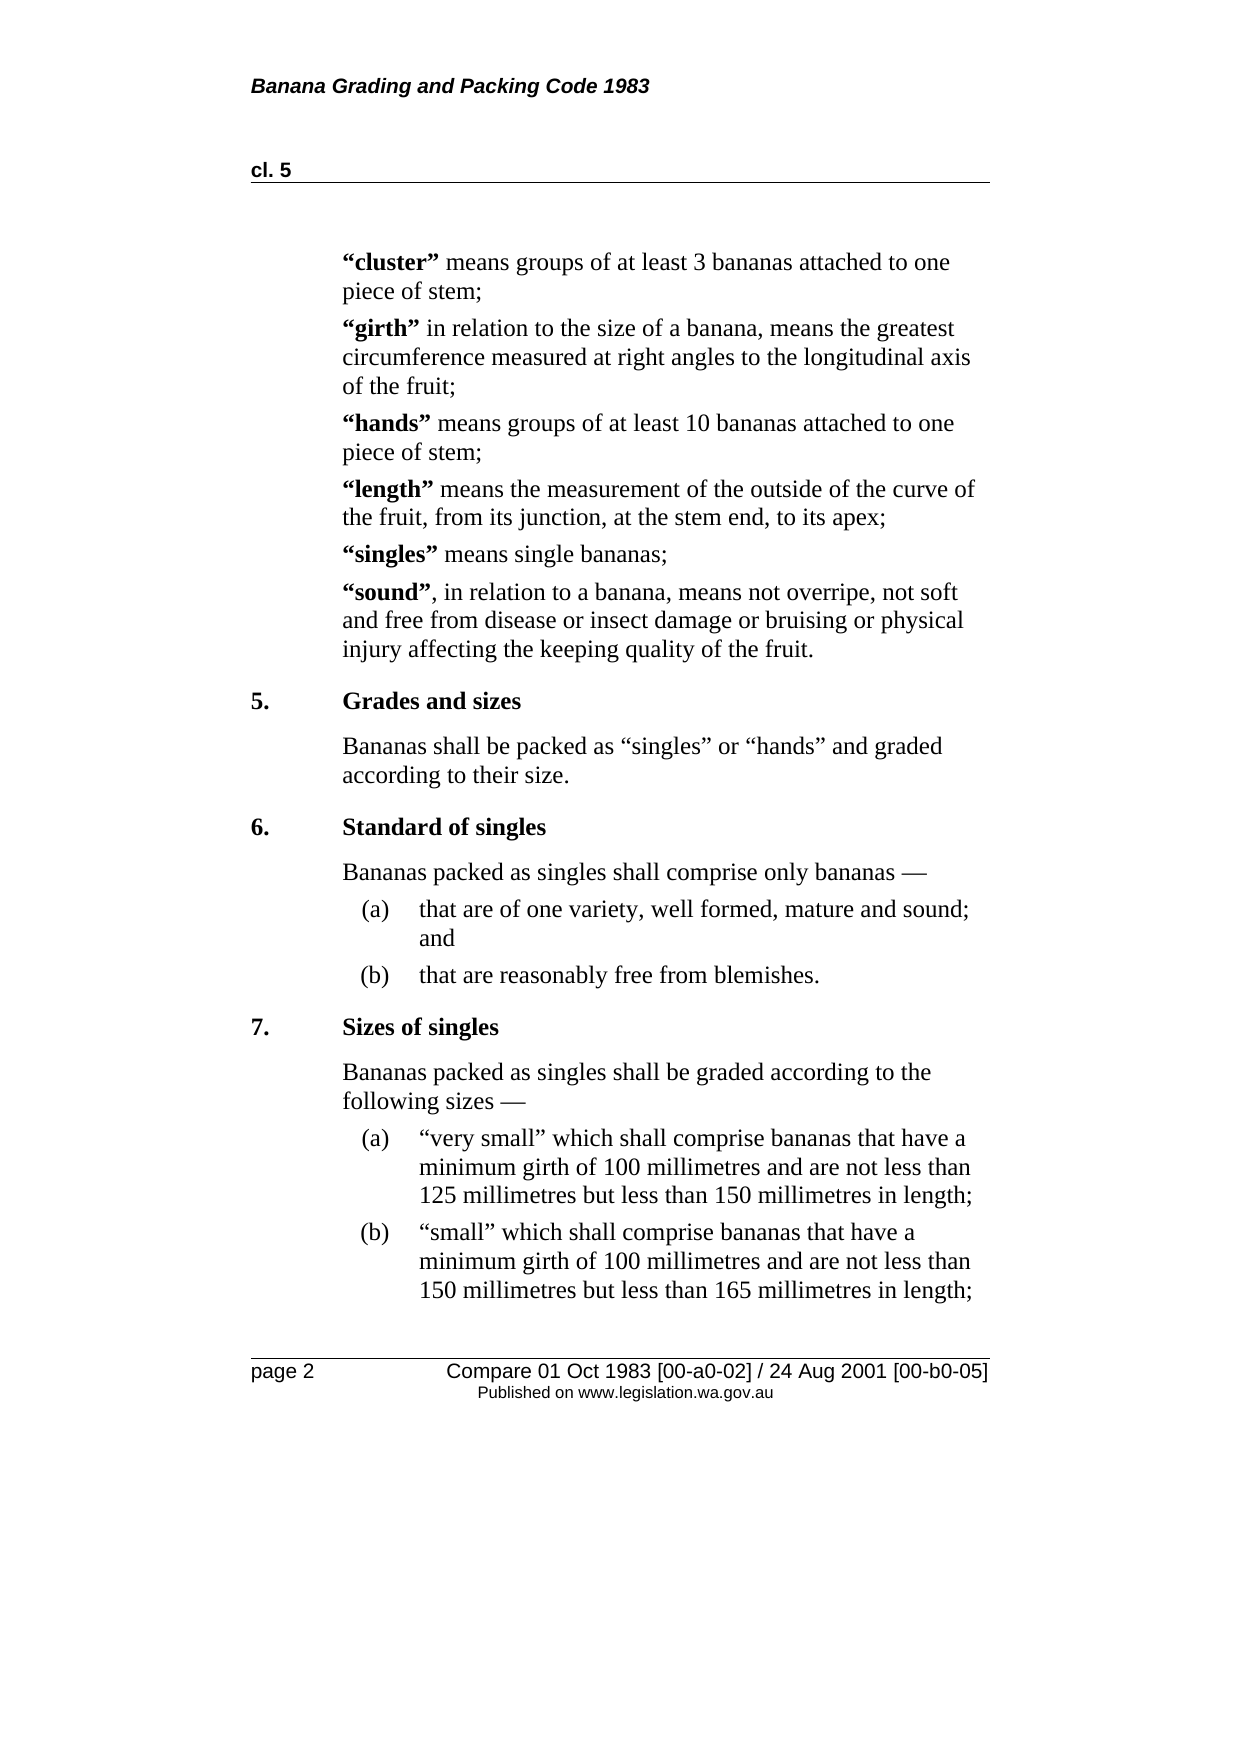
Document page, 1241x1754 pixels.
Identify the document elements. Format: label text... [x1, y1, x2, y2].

text “girth” in relation to the size of a banana, means the greatest circumference measured at right angles to the longitudinal axis of the fruit; [251, 313, 990, 399]
text (b) “small” which shall comprise bananas that have a minimum girth of 100 millimetres and are not less than 150 millimetres but less than 165 millimetres in length; [251, 1217, 990, 1304]
text (b) that are reasonably free from blemishes. [251, 960, 990, 989]
subtitle 7. Sizes of singles [251, 1012, 990, 1040]
text Bananas packed as singles shall comprise only bananas — [251, 857, 990, 886]
text “singles” means single bananas; [251, 539, 990, 568]
subtitle 6. Standard of singles [251, 812, 990, 840]
text Bananas shall be packed as “singles” or “hands” and graded according to their size. [251, 731, 990, 789]
text “cluster” means groups of at least 3 bananas attached to one piece of stem; [251, 247, 990, 305]
text “length” means the measurement of the outside of the curve of the fruit, from its junction, at the stem end, to its apex; [251, 474, 990, 531]
text “hands” means groups of at least 10 bananas attached to one piece of stem; [251, 408, 990, 465]
subtitle 5. Grades and sizes [251, 686, 990, 714]
text (a) “very small” which shall comprise bananas that have a minimum girth of 100 millimetres and are not less than 125 millimetres but less than 150 millimetres in length; [251, 1123, 990, 1209]
text Bananas packed as singles shall be graded according to the following sizes — [251, 1057, 990, 1114]
text “sound”, in relation to a banana, means not overripe, not soft and free from disease or insect damage or bruising or physical injury affecting the keeping quality of the fruit. [251, 577, 990, 663]
text (a) that are of one variety, well formed, mature and sound; and [251, 894, 990, 952]
